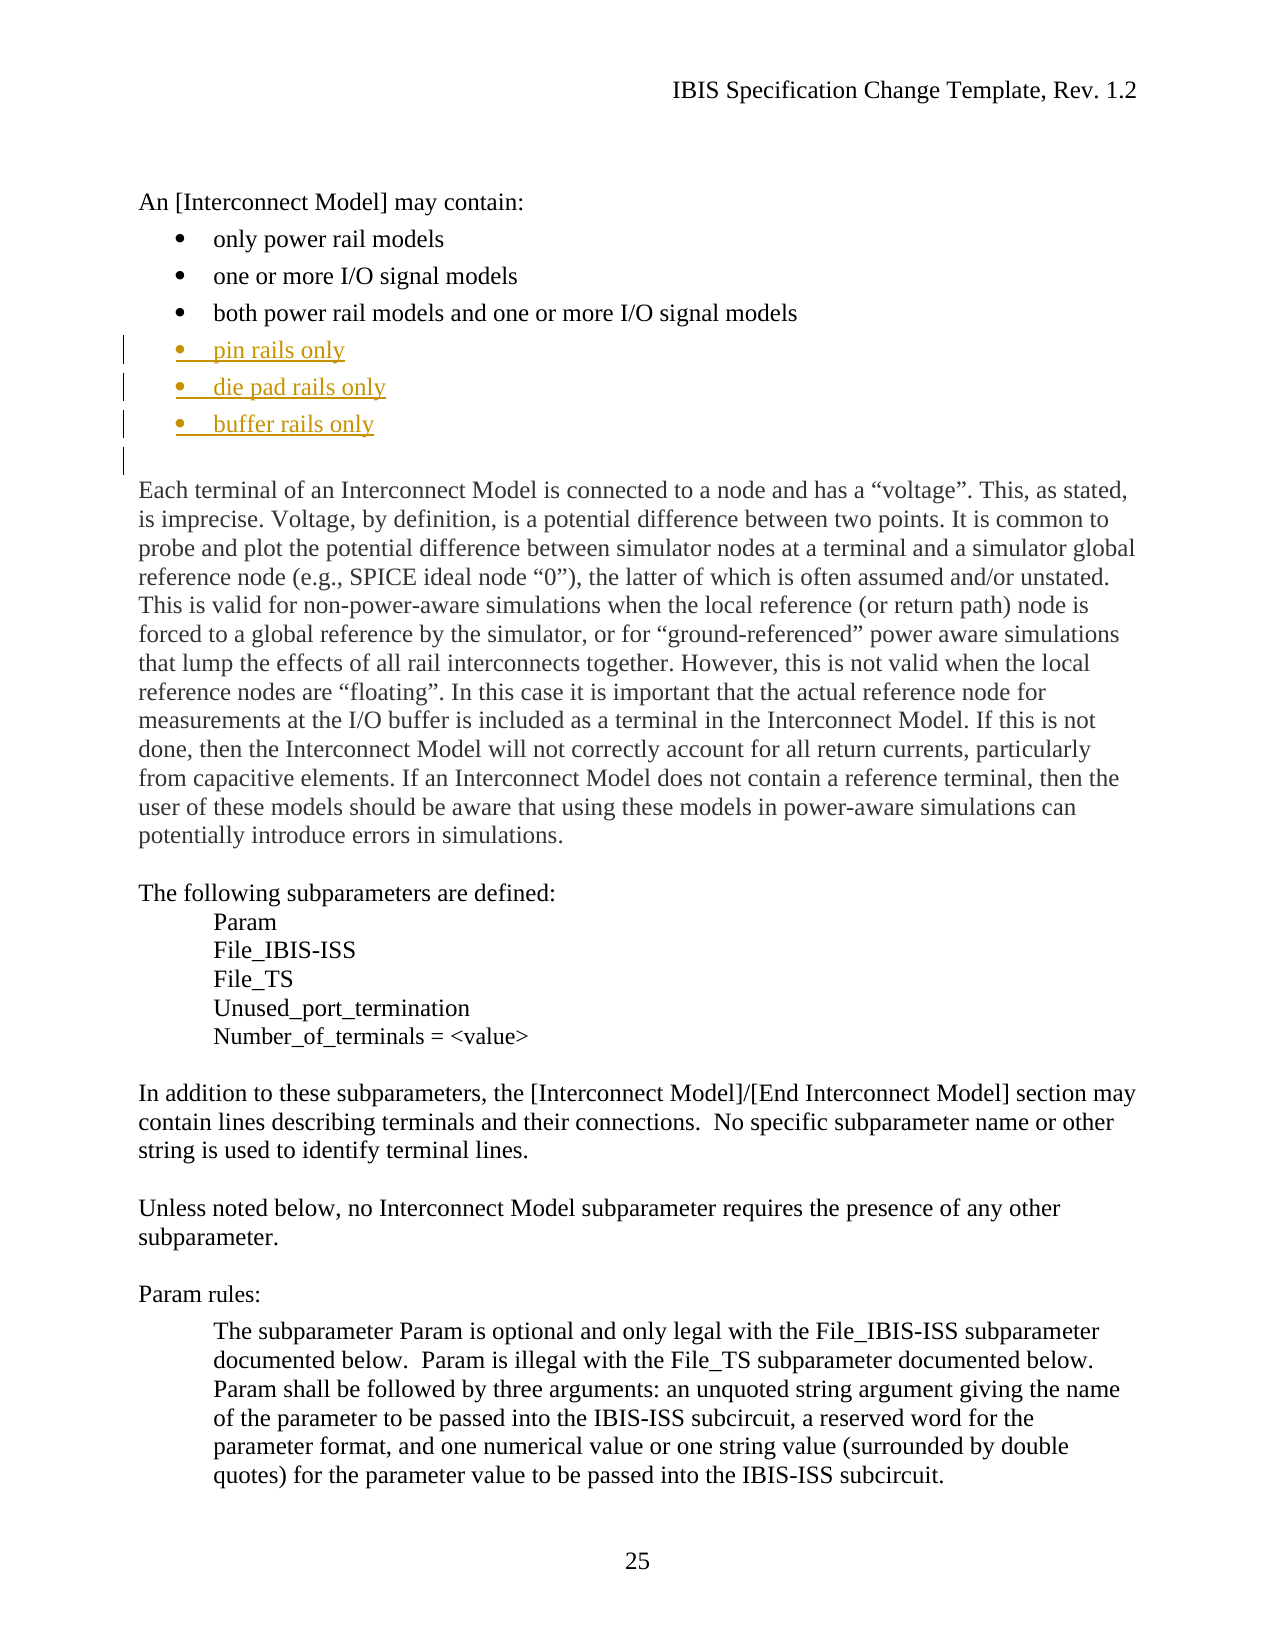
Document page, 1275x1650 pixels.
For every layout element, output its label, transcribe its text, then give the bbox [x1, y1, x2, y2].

text In addition to these subparameters, the [Interconnect Model]/[End Interconnect Model] section may contain lines describing terminals and their connections. No specific subparameter name or other string is used to identify terminal lines. [138, 1078, 1137, 1164]
text File_IBIS-ISS [213, 935, 1137, 964]
text Param [213, 907, 1137, 935]
text Param rules: [138, 1279, 1137, 1308]
list one or more I/O signal models [176, 261, 1137, 290]
list both power rail models and one or more I/O signal models [176, 298, 1137, 327]
text File_TS [213, 964, 1137, 993]
text Number_of_terminals = <value> [213, 1022, 1137, 1049]
text Unused_port_termination [213, 993, 1137, 1022]
text An [Interconnect Model] may contain: [138, 187, 1137, 216]
list only power rail models [176, 224, 1137, 253]
text Unless noted below, no Interconnect Model subparameter requires the presence of any other subparameter. [138, 1193, 1137, 1251]
text Each terminal of an Interconnect Model is connected to a node and has a “voltage”. This, as stated, is imprecise. Voltage, by definition, is a potential difference between two points. It is common to probe and plot the potential difference between simulator nodes at a terminal and a simulator global reference node (e.g., SPICE ideal node “0”), the latter of which is often assumed and/or unstated. This is valid for non-power-aware simulations when the local reference (or return path) node is forced to a global reference by the simulator, or for “ground-referenced” power aware simulations that lump the effects of all rail interconnects together. However, this is not valid when the local reference nodes are “floating”. In this case it is important that the actual reference node for measurements at the I/O buffer is included as a terminal in the Interconnect Model. If this is not done, then the Interconnect Model will not correctly account for all return currents, particularly from capacitive elements. If an Interconnect Model does not contain a reference terminal, then the user of these models should be aware that using these models in power-aware simulations can potentially introduce errors in simulations. [138, 475, 1137, 849]
text The subparameter Param is optional and only legal with the File_IBIS-ISS subparameter documented below. Param is illegal with the File_TS subparameter documented below. Param shall be followed by three arguments: an unquoted string argument giving the name of the parameter to be passed into the IBIS-ISS subcircuit, a reserved word for the parameter format, and one numerical value or one string value (surrounded by double quotes) for the parameter value to be passed into the IBIS-ISS subcircuit. [213, 1316, 1137, 1489]
text The following subparameters are defined: [138, 878, 1137, 907]
